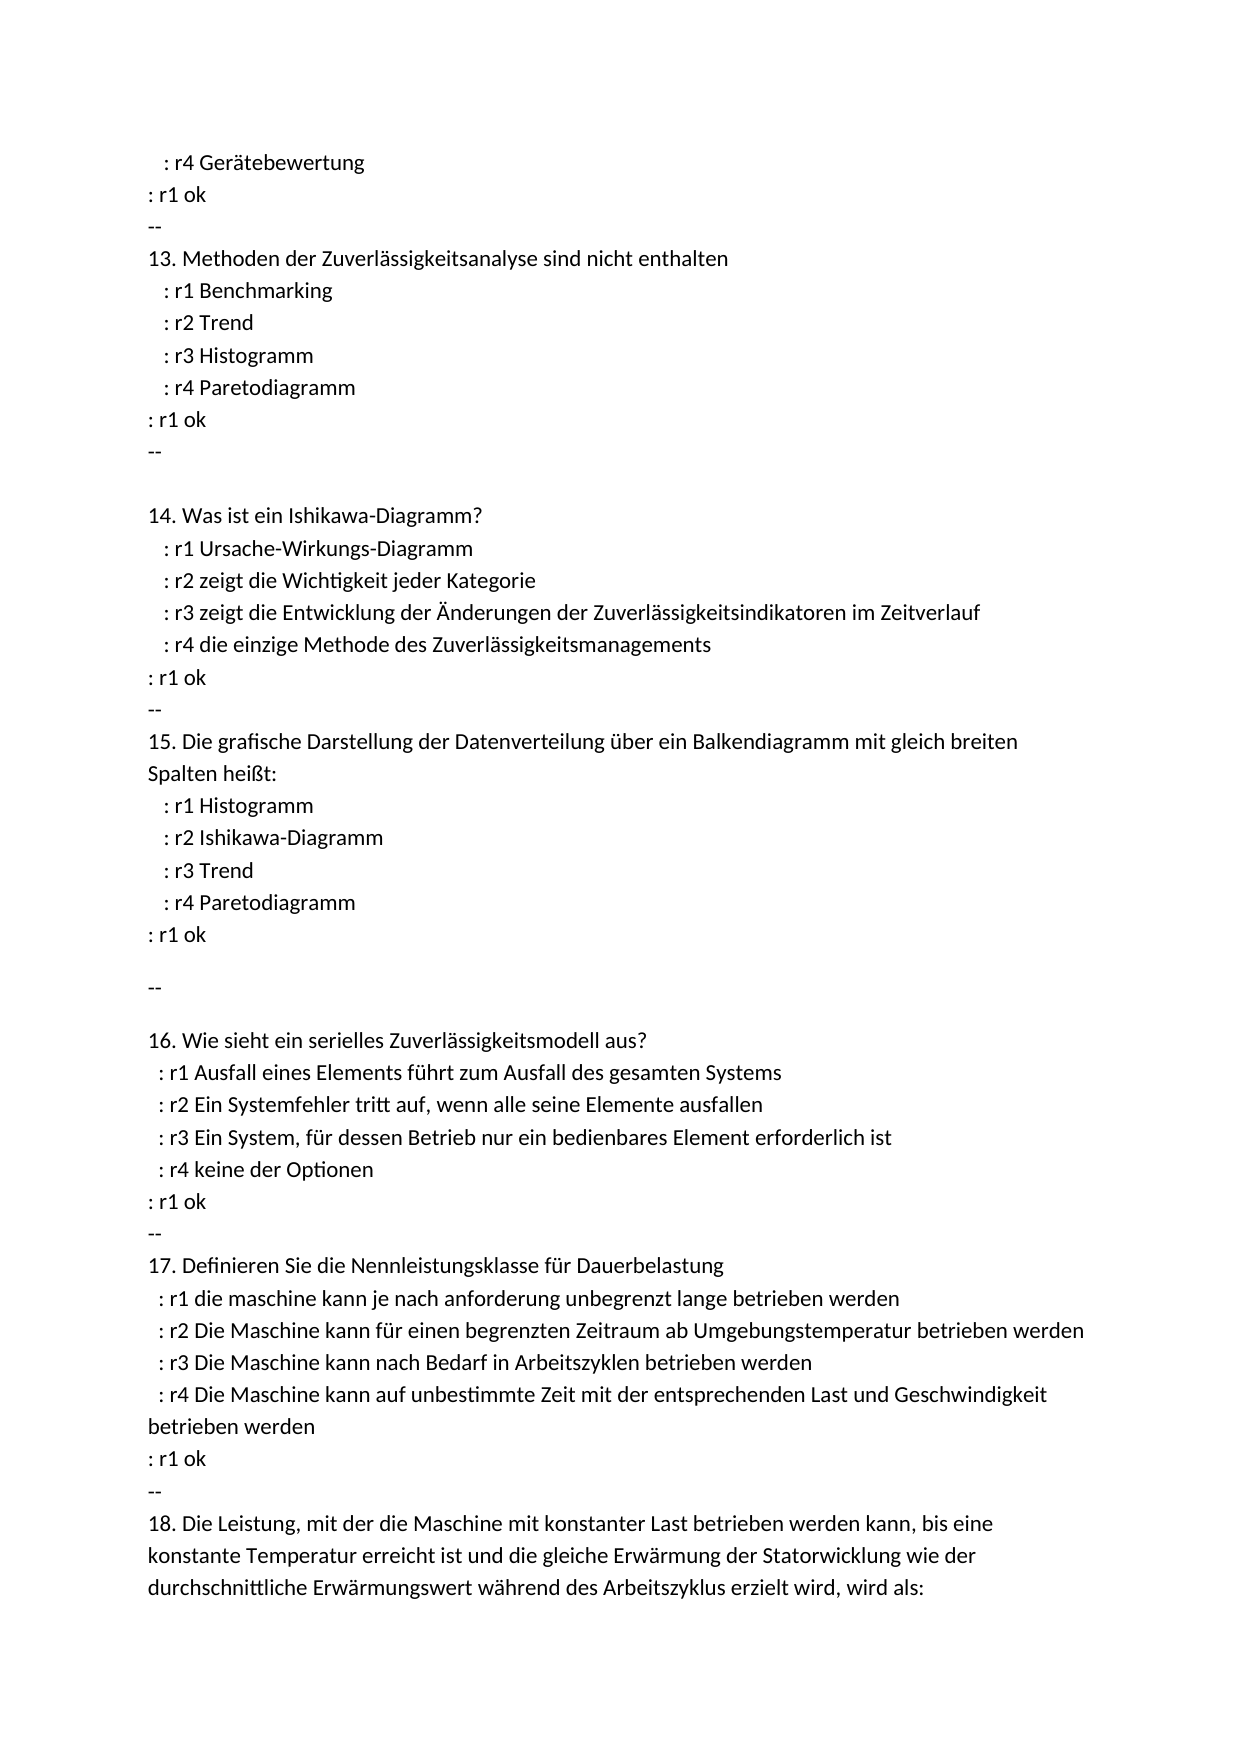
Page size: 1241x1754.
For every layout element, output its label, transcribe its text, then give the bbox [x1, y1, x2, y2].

text -- [148, 973, 1093, 1001]
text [148, 1026, 1093, 1601]
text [148, 148, 1093, 948]
